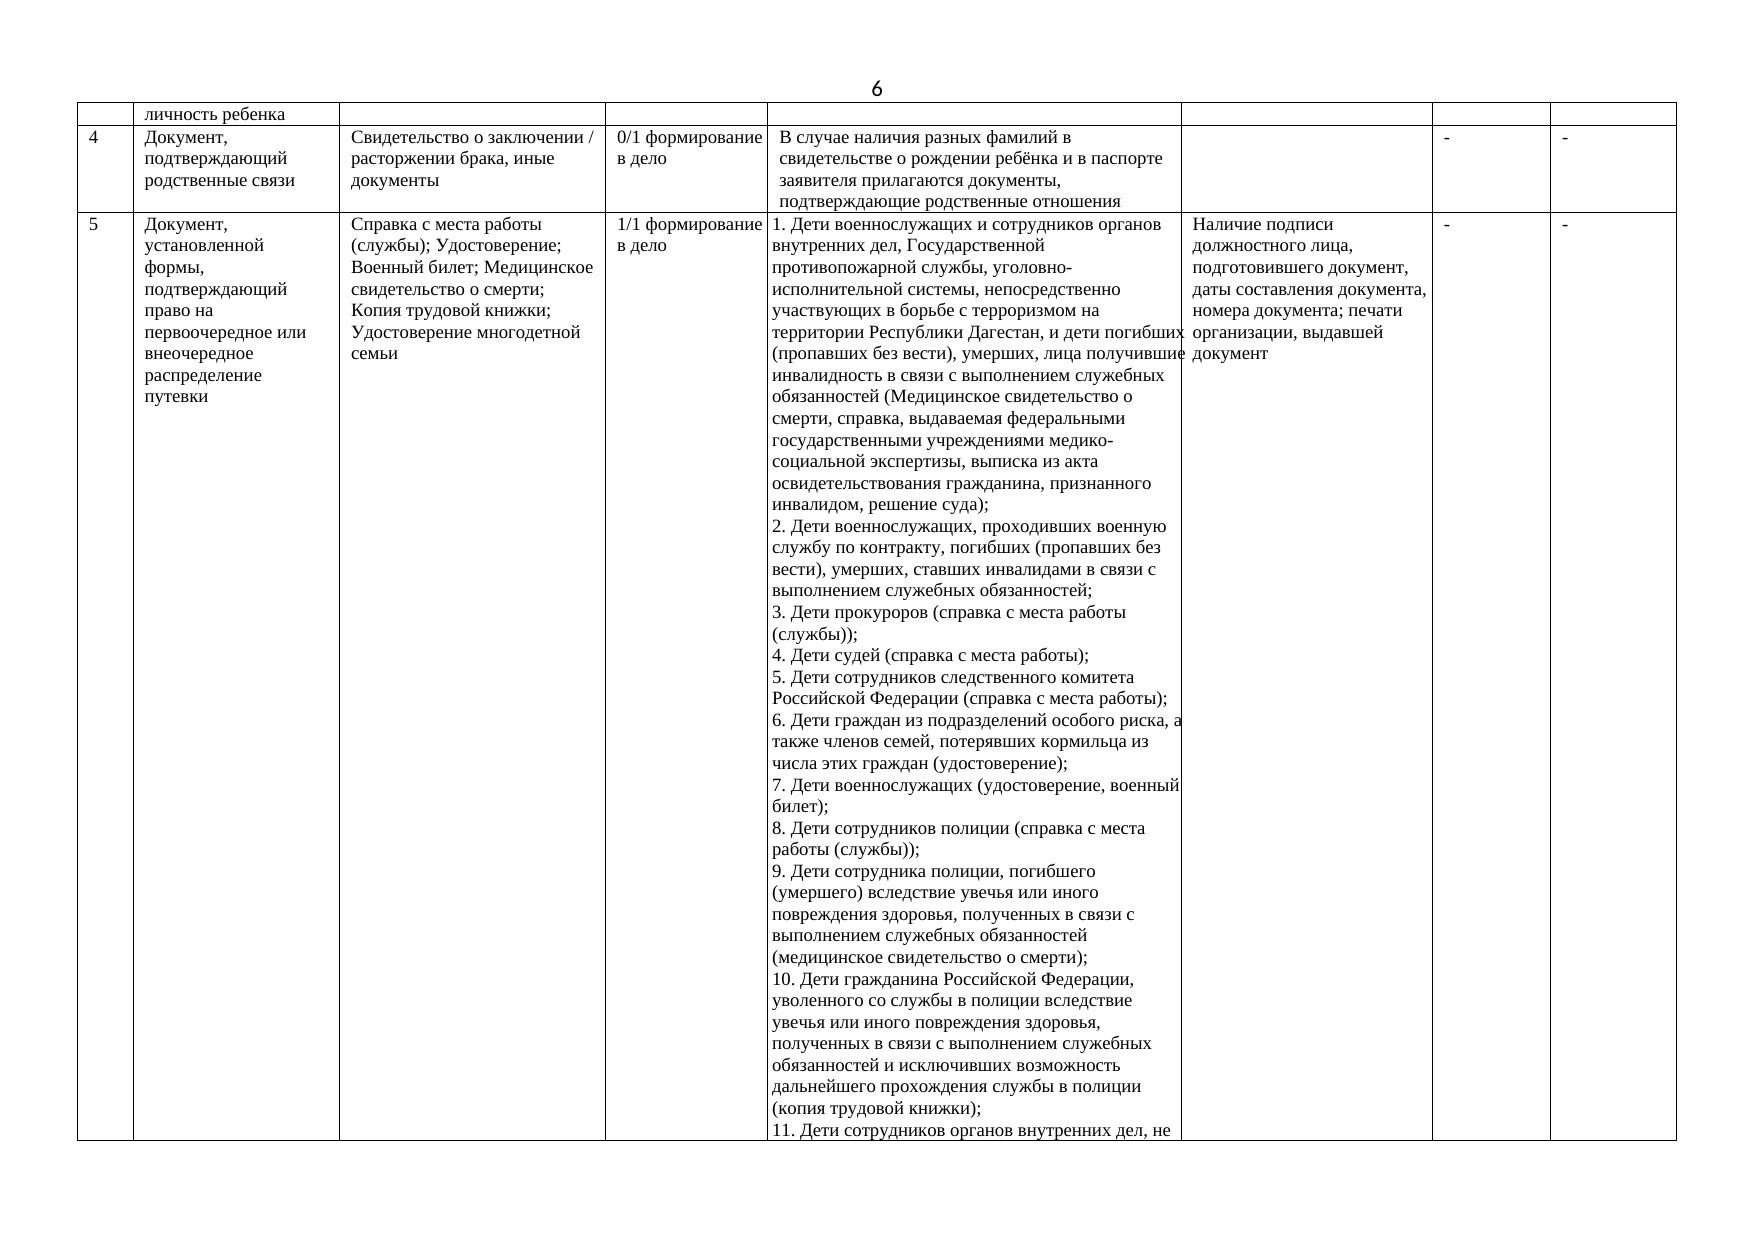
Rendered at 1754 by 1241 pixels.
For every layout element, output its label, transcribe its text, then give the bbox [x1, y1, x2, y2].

table_cell - [1182, 103, 1432, 124]
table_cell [606, 213, 767, 1140]
table_cell 0/1 формирование в дело [606, 126, 767, 212]
table_cell Свидетельство о заключении / расторжении брака, иные документы [340, 126, 605, 212]
table_cell - [1551, 213, 1676, 1140]
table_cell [340, 103, 605, 124]
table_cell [768, 103, 1181, 124]
table_cell - [1551, 103, 1676, 124]
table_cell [1182, 213, 1432, 1140]
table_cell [134, 213, 339, 1140]
table_cell В случае наличия разных фамилий в свидетельстве о рождении ребёнка и в паспорте заявителя прилагаются документы, подтверждающие родственные отношения [768, 126, 1181, 212]
table_cell - [1551, 126, 1676, 212]
table_cell 3 [78, 103, 133, 124]
table_cell - [1433, 103, 1550, 124]
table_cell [768, 213, 1181, 1140]
table_cell Документ, подтверждающий родственные связи [134, 126, 339, 212]
table_cell - [1433, 126, 1550, 212]
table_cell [606, 103, 767, 124]
table_cell - [1433, 213, 1550, 1140]
table_cell 4 [78, 126, 133, 212]
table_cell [134, 103, 339, 124]
table_cell 5 [78, 213, 133, 1140]
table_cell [340, 213, 605, 1140]
table_cell [1182, 126, 1432, 212]
